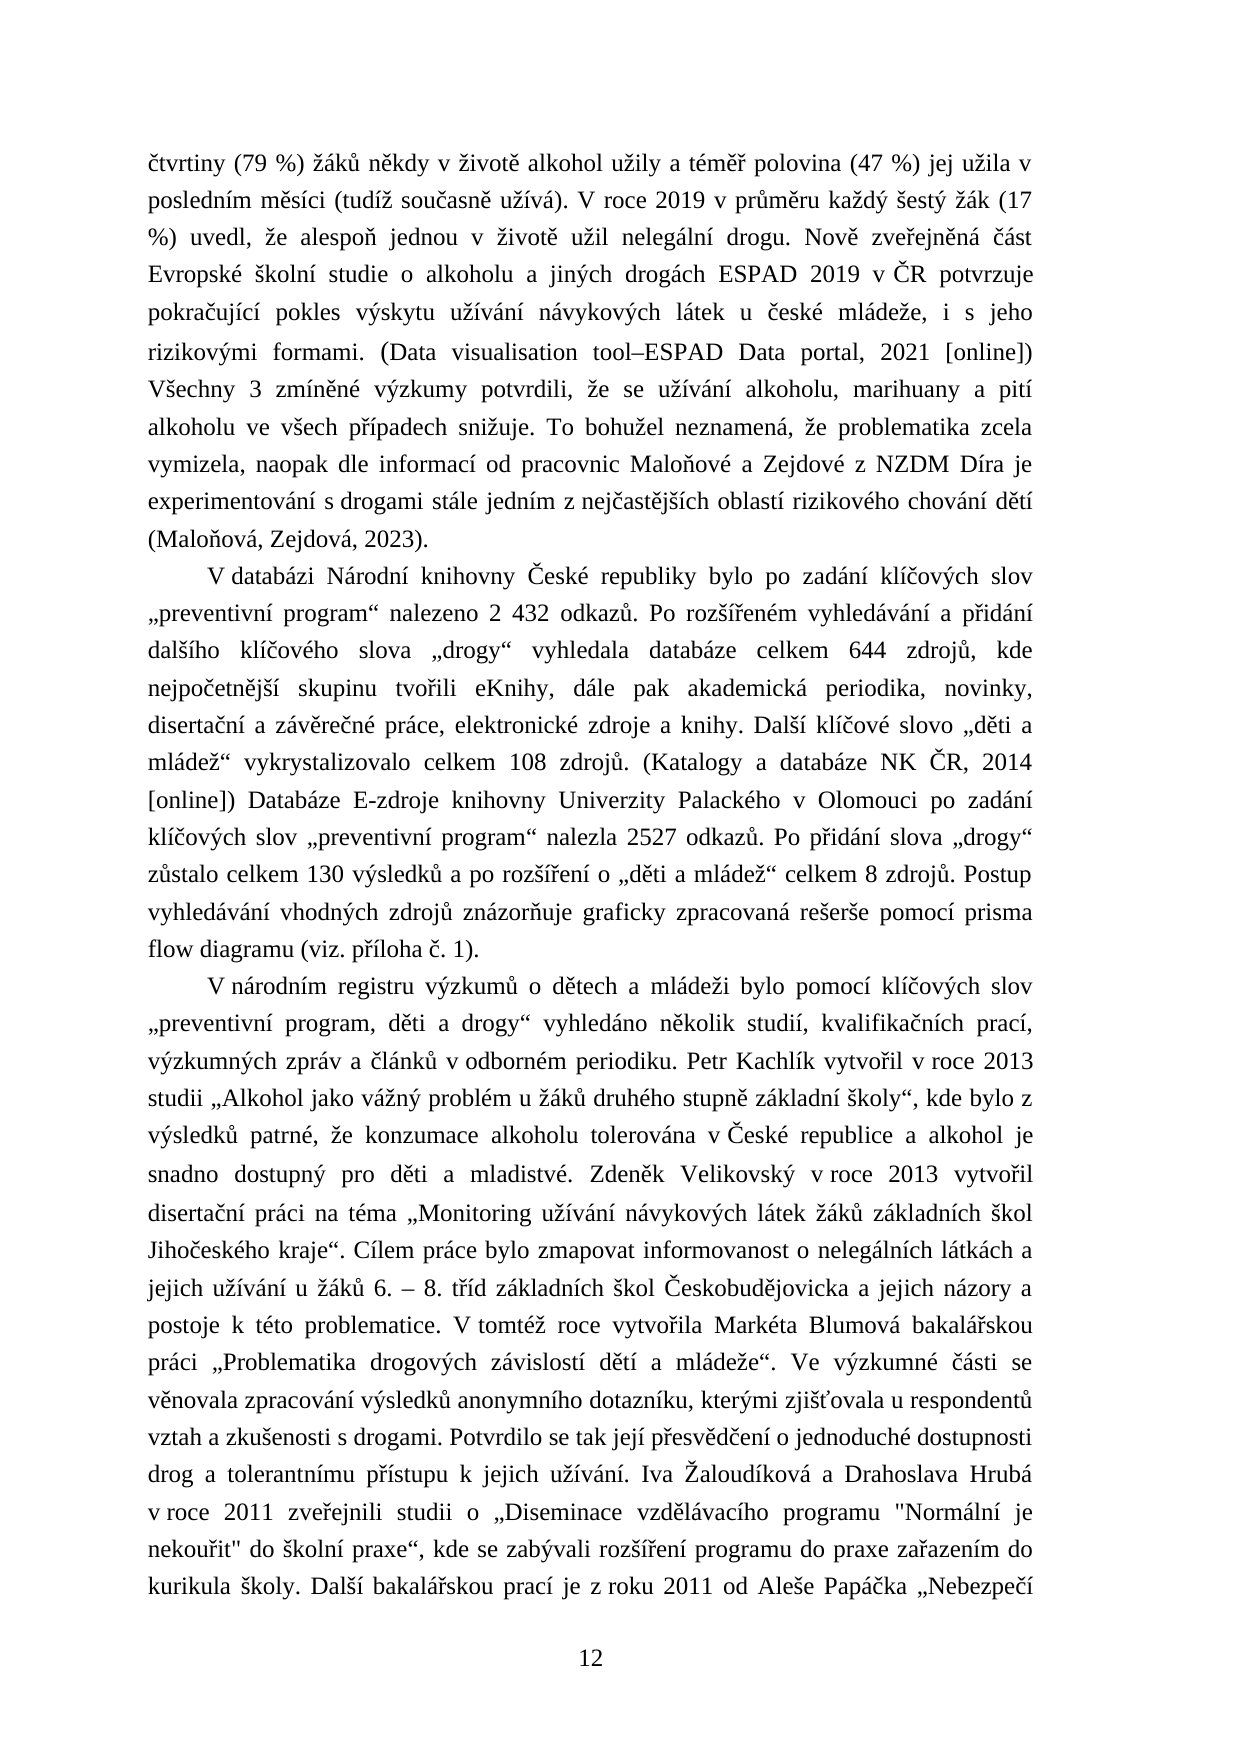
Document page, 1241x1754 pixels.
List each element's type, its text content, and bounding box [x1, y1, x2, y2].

text V databázi Národní knihovny České republiky bylo po zadání klíčových slov „preventivní program“ nalezeno 2 432 odkazů. Po rozšířeném vyhledávání a přidání dalšího klíčového slova „drogy“ vyhledala databáze celkem 644 zdrojů, kde nejpočetnější skupinu tvořili eKnihy, dále pak akademická periodika, novinky, disertační a závěrečné práce, elektronické zdroje a knihy. Další klíčové slovo „děti a mládež“ vykrystalizovalo celkem 108 zdrojů. (Katalogy a databáze NK ČR, 2014 [online]) Databáze E-zdroje knihovny Univerzity Palackého v Olomouci po zadání klíčových slov „preventivní program“ nalezla 2527 odkazů. Po přidání slova „drogy“ zůstalo celkem 130 výsledků a po rozšíření o „děti a mládež“ celkem 8 zdrojů. Postup vyhledávání vhodných zdrojů znázorňuje graficky zpracovaná rešerše pomocí prisma flow diagramu (viz. příloha č. 1). [148, 561, 1033, 963]
